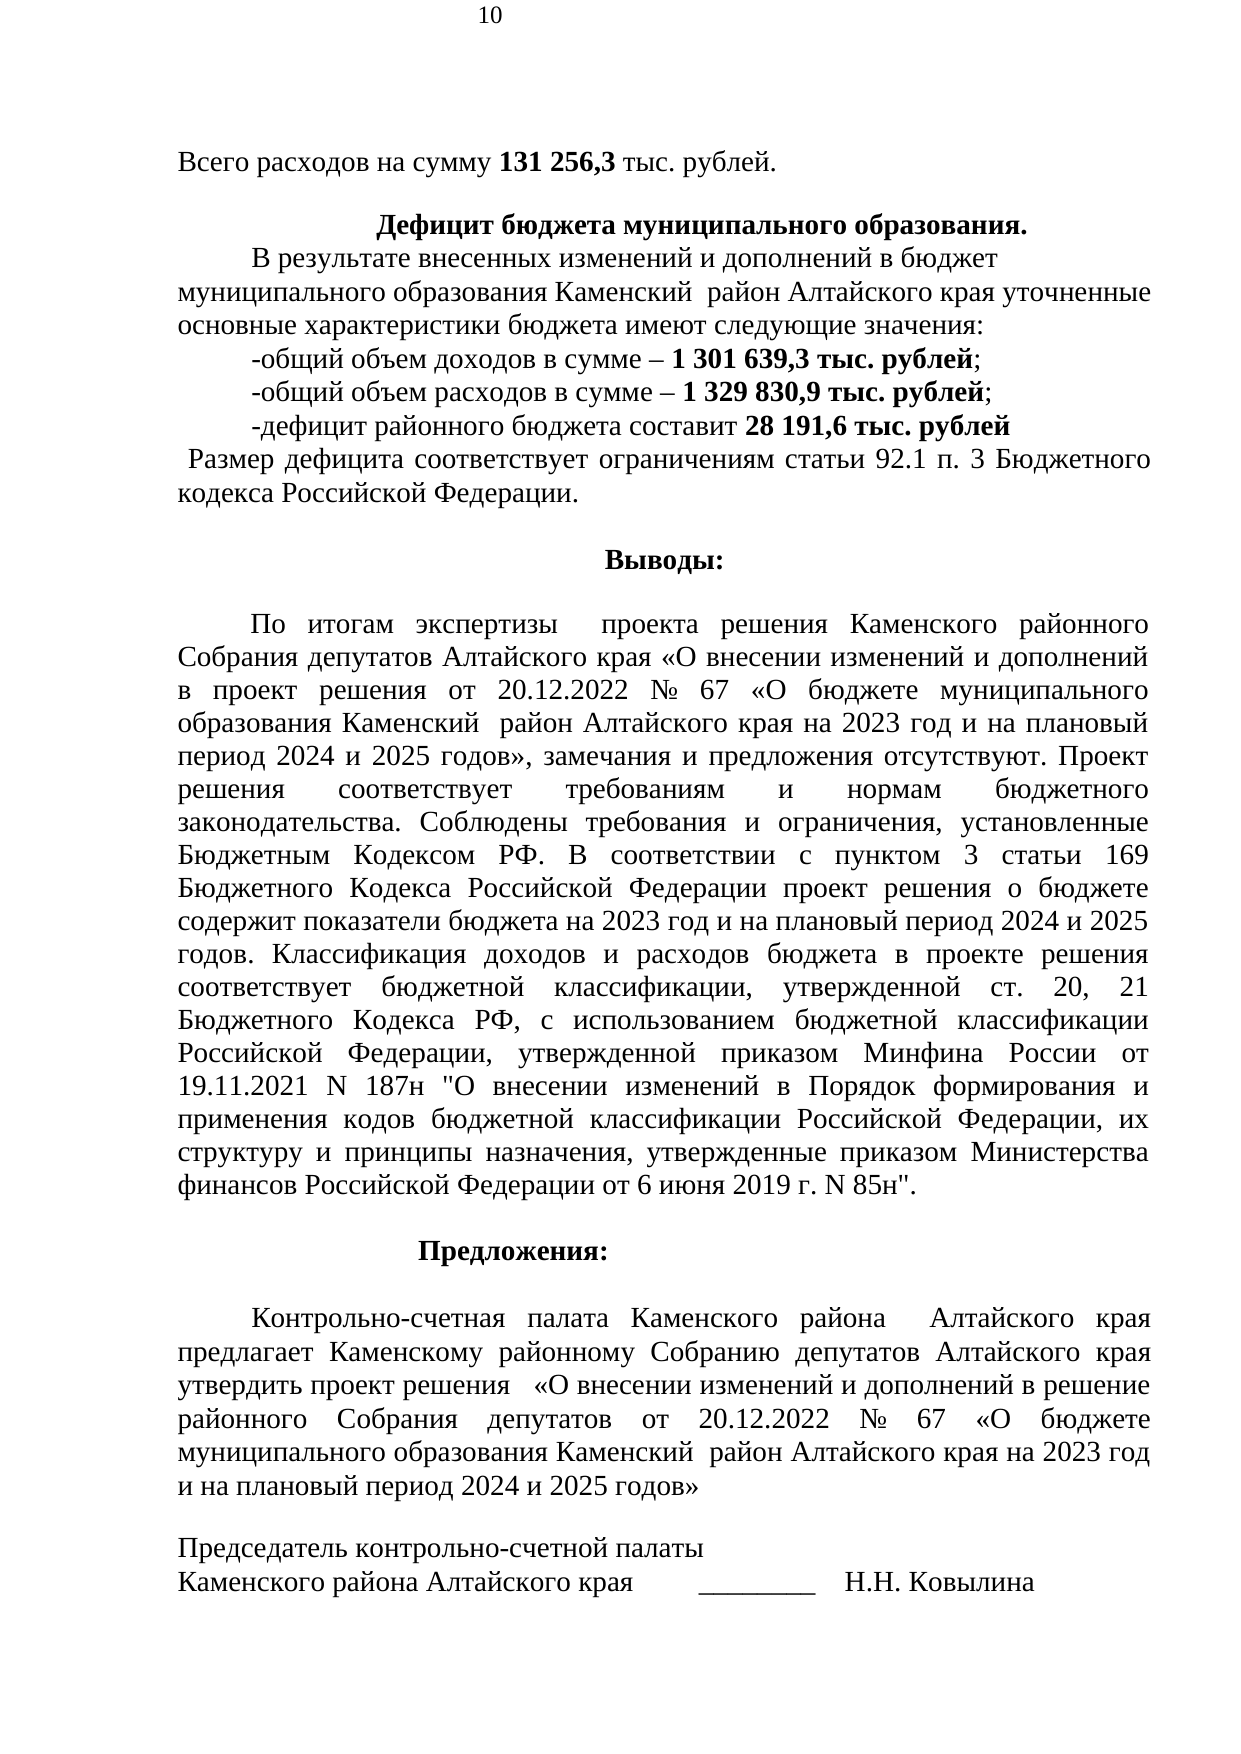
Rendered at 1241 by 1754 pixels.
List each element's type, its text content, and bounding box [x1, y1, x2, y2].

text Председатель контрольно-счетной палаты [177, 1530, 1152, 1564]
text -общий объем доходов в сумме – 1 301 639,3 тыс. рублей; [177, 341, 1152, 374]
text Предложения: [177, 1234, 1149, 1267]
text Каменского района Алтайского края ________ Н.Н. Ковылина [177, 1564, 1152, 1597]
text Выводы: [177, 542, 1152, 576]
text -дефицит районного бюджета составит 28 191,6 тыс. рублей [177, 408, 1152, 442]
text Всего расходов на сумму 131 256,3 тыс. рублей. [177, 144, 1152, 178]
text Дефицит бюджета муниципального образования. [252, 207, 1152, 240]
text -общий объем расходов в сумме – 1 329 830,9 тыс. рублей; [177, 374, 1152, 408]
text По итогам экспертизы проекта решения Каменского районного Собрания депутатов Алтайского края «О внесении изменений и дополнений в проект решения от 20.12.2022 № 67 «О бюджете муниципального образования Каменский район Алтайского края на 2023 год и на плановый период 2024 и 2025 годов», замечания и предложения отсутствуют. Проект решения соответствует требованиям и нормам бюджетного законодательства. Соблюдены требования и ограничения, установленные Бюджетным Кодексом РФ. В соответствии с пунктом 3 статьи 169 Бюджетного Кодекса Российской Федерации проект решения о бюджете содержит показатели бюджета на 2023 год и на плановый период 2024 и 2025 годов. Классификация доходов и расходов бюджета в проекте решения соответствует бюджетной классификации, утвержденной ст. 20, 21 Бюджетного Кодекса РФ, с использованием бюджетной классификации Российской Федерации, утвержденной приказом Минфина России от 19.11.2021 N 187н "О внесении изменений в Порядок формирования и применения кодов бюджетной классификации Российской Федерации, их структуру и принципы назначения, утвержденные приказом Министерства финансов Российской Федерации от 6 июня 2019 г. N 85н". [177, 607, 1149, 1201]
text Размер дефицита соответствует ограничениям статьи 92.1 п. 3 Бюджетного кодекса Российской Федерации. [177, 442, 1152, 509]
text В результате внесенных изменений и дополнений в бюджет муниципального образования Каменский район Алтайского края уточненные основные характеристики бюджета имеют следующие значения: [177, 240, 1152, 341]
text Контрольно-счетная палата Каменского района Алтайского края предлагает Каменскому районному Собранию депутатов Алтайского края утвердить проект решения «О внесении изменений и дополнений в решение районного Собрания депутатов от 20.12.2022 № 67 «О бюджете муниципального образования Каменский район Алтайского края на 2023 год и на плановый период 2024 и 2025 годов» [177, 1300, 1152, 1502]
